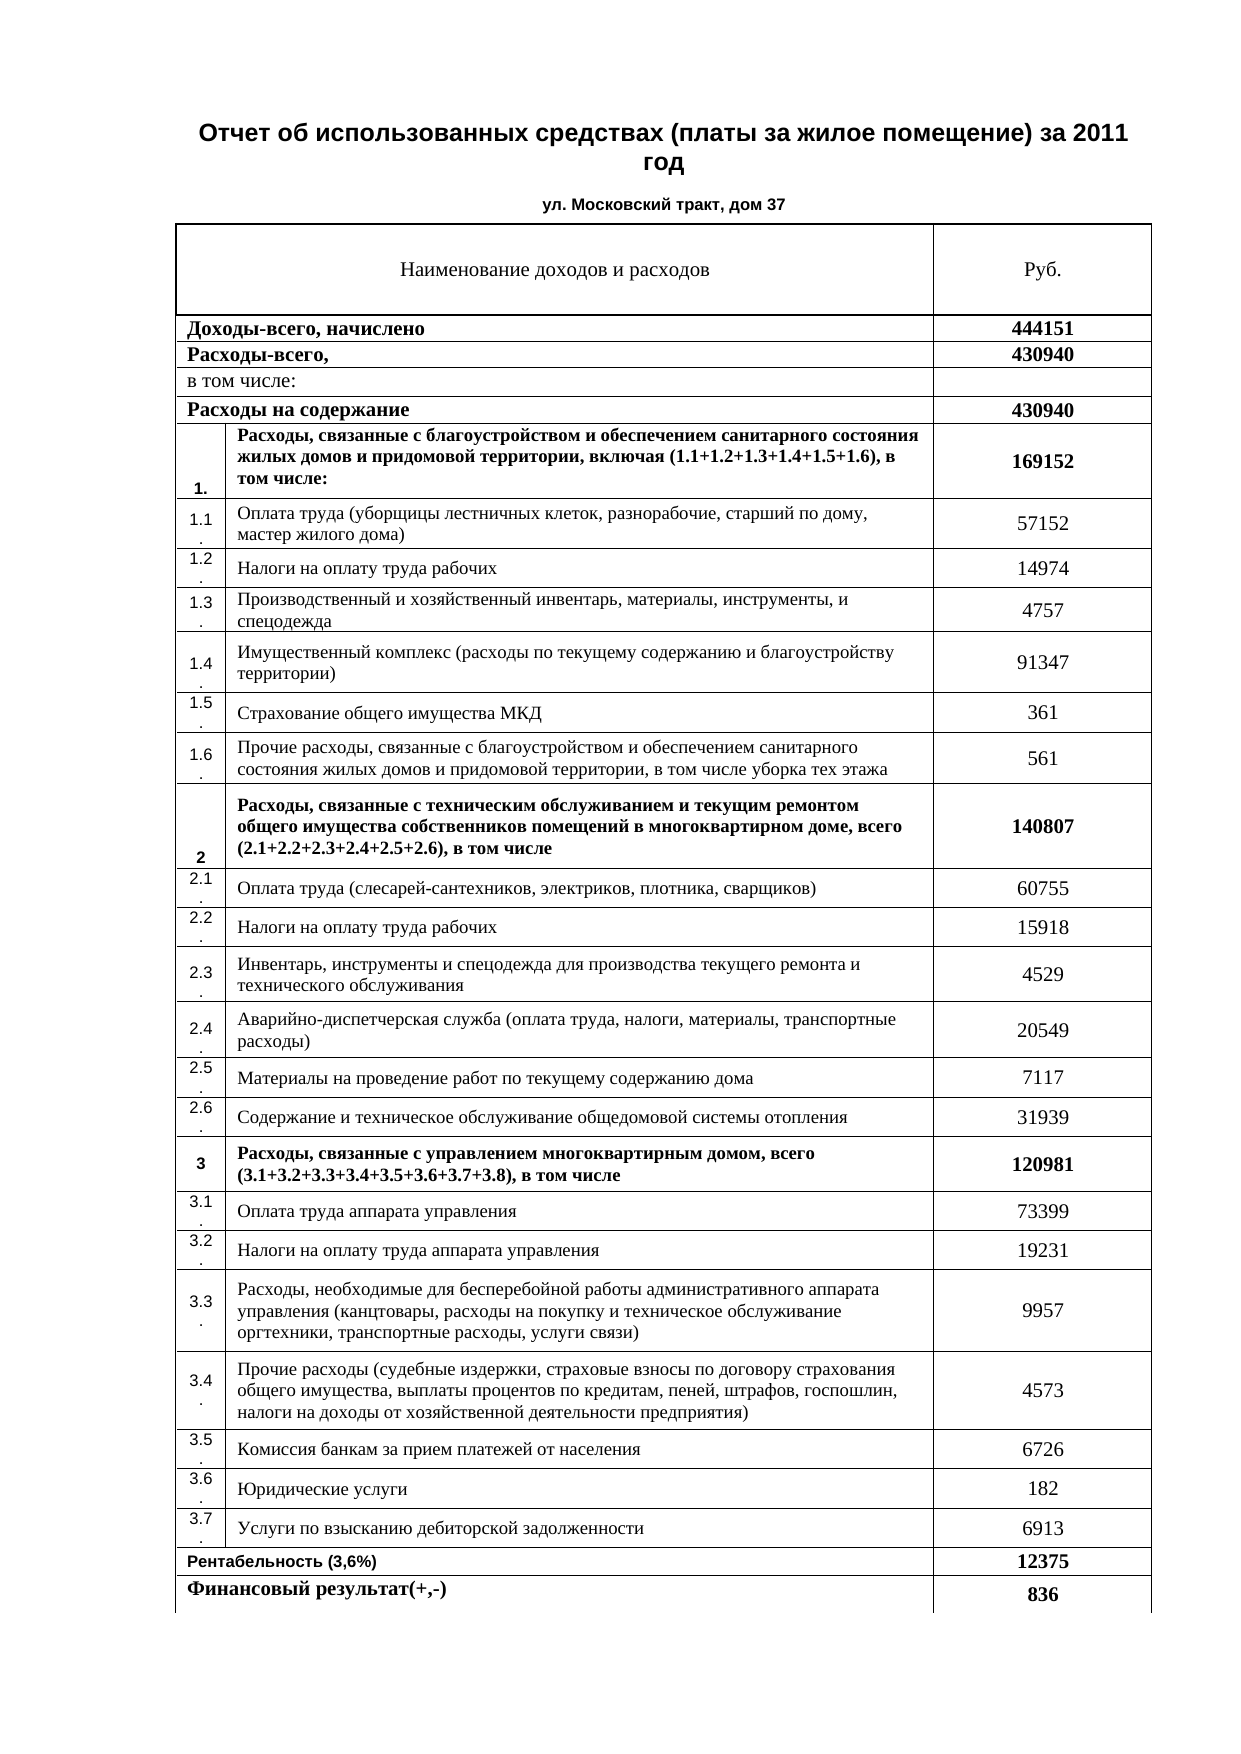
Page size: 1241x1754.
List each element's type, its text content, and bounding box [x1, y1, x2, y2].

table_cell Аварийно-диспетчерская служба (оплата труда, налоги, материалы, транспортные расходы) [226, 1002, 933, 1057]
table_cell 140807 [934, 784, 1151, 867]
table_cell 1. [176, 423, 225, 498]
table_cell 2 [176, 783, 225, 867]
table_cell 2.5. [176, 1057, 225, 1097]
table_cell Налоги на оплату труда рабочих [226, 549, 933, 587]
table_cell 91347 [934, 632, 1151, 692]
table_cell 2.3. [176, 946, 225, 1001]
table_cell 4757 [934, 588, 1151, 631]
table_cell 7117 [934, 1058, 1151, 1097]
table_cell Наименование доходов и расходов [177, 225, 933, 314]
table_cell 4529 [934, 947, 1151, 1001]
table_cell Страхование общего имущества МКД [226, 693, 933, 732]
table_cell 19231 [934, 1231, 1151, 1269]
table_cell 57152 [934, 499, 1151, 548]
table_cell Оплата труда аппарата управления [226, 1192, 933, 1230]
table_cell 3.6. [176, 1468, 225, 1507]
table_cell 182 [934, 1469, 1151, 1507]
table_cell в том числе: [176, 367, 933, 396]
table_cell 1.4. [176, 631, 225, 692]
table_cell 6913 [934, 1509, 1151, 1547]
table_cell Комиссия банкам за прием платежей от населения [226, 1430, 933, 1468]
table_cell Содержание и техническое обслуживание общедомовой системы отопления [226, 1098, 933, 1136]
table_cell 361 [934, 693, 1151, 732]
table_cell 444151 [934, 316, 1151, 341]
table_cell Прочие расходы, связанные с благоустройством и обеспечением санитарного состояния жилых домов и придомовой территории, в том числе уборка тех этажа [226, 733, 933, 783]
table_cell 1.6. [176, 732, 225, 783]
table_cell 2.2. [176, 907, 225, 946]
table_cell Расходы, связанные с техническим обслуживанием и текущим ремонтом общего имущества собственников помещений в многоквартирном доме, всего (2.1+2.2+2.3+2.4+2.5+2.6), в том числе [226, 784, 933, 867]
table_cell 3.4. [176, 1351, 225, 1429]
table_cell Расходы-всего, [176, 341, 933, 367]
table_cell 120981 [934, 1137, 1151, 1191]
table_cell 3.7. [176, 1508, 225, 1547]
table_cell Материалы на проведение работ по текущему содержанию дома [226, 1058, 933, 1097]
table_cell Прочие расходы (судебные издержки, страховые взносы по договору страхования общего имущества, выплаты процентов по кредитам, пеней, штрафов, госпошлин, налоги на доходы от хозяйственной деятельности предприятия) [226, 1352, 933, 1429]
table_cell Производственный и хозяйственный инвентарь, материалы, инструменты, и спецодежда [226, 588, 933, 631]
table_cell 12375 [934, 1548, 1151, 1575]
table_cell Имущественный комплекс (расходы по текущему содержанию и благоустройству территории) [226, 632, 933, 692]
table_cell 6726 [934, 1430, 1151, 1468]
table_cell Финансовый результат(+,-) [176, 1575, 933, 1612]
table_cell 430940 [934, 397, 1151, 423]
table_cell 73399 [934, 1192, 1151, 1230]
table_cell 836 [934, 1576, 1151, 1612]
table_cell Услуги по взысканию дебиторской задолженности [226, 1509, 933, 1547]
table_cell 430940 [934, 342, 1151, 367]
table_cell 9957 [934, 1270, 1151, 1351]
table_cell ул. Московский тракт, дом 37 [176, 185, 1152, 223]
table_cell 1.3. [176, 587, 225, 631]
table_cell 1.1. [176, 498, 225, 548]
table_cell Инвентарь, инструменты и спецодежда для производства текущего ремонта и технического обслуживания [226, 947, 933, 1001]
table_cell 2.4. [176, 1001, 225, 1057]
table_cell 20549 [934, 1002, 1151, 1057]
table_cell Рентабельность (3,6%) [176, 1547, 933, 1575]
table_cell 561 [934, 733, 1151, 783]
table_cell Оплата труда (уборщицы лестничных клеток, разнорабочие, старший по дому, мастер жилого дома) [226, 499, 933, 548]
table_cell Налоги на оплату труда аппарата управления [226, 1231, 933, 1269]
table_cell 1.5. [176, 692, 225, 732]
table_cell 60755 [934, 869, 1151, 907]
table_cell 2.1. [176, 868, 225, 907]
table_cell 2.6. [176, 1097, 225, 1136]
table_cell Налоги на оплату труда рабочих [226, 908, 933, 946]
table_cell Расходы на содержание [176, 396, 933, 423]
table_cell 1.2. [176, 548, 225, 587]
table_cell Расходы, связанные с управлением многоквартирным домом, всего (3.1+3.2+3.3+3.4+3.5+3.6+3.7+3.8), в том числе [226, 1137, 933, 1191]
table_cell 4573 [934, 1352, 1151, 1429]
table_cell 3.1. [176, 1191, 225, 1230]
table_cell Расходы, связанные с благоустройством и обеспечением санитарного состояния жилых домов и придомовой территории, включая (1.1+1.2+1.3+1.4+1.5+1.6), в том числе: [226, 424, 933, 498]
table_cell Расходы, необходимые для бесперебойной работы административного аппарата управления (канцтовары, расходы на покупку и техническое обслуживание оргтехники, транспортные расходы, услуги связи) [226, 1270, 933, 1351]
table_cell [934, 368, 1151, 396]
table_cell Доходы-всего, начислено [176, 316, 933, 341]
table_cell 15918 [934, 908, 1151, 946]
table_cell 3.2. [176, 1230, 225, 1269]
table_cell 169152 [934, 424, 1151, 498]
table_cell Руб. [934, 225, 1151, 314]
table_cell 3.5. [176, 1429, 225, 1468]
table_header Отчет об использованных средствах (платы за жилое помещение) за 2011 год [176, 118, 1152, 185]
table_cell 3.3. [176, 1269, 225, 1351]
table_cell 3 [176, 1136, 225, 1191]
table_cell 31939 [934, 1098, 1151, 1136]
table_cell Юридические услуги [226, 1469, 933, 1507]
table_cell Оплата труда (слесарей-сантехников, электриков, плотника, сварщиков) [226, 869, 933, 907]
table_cell 14974 [934, 549, 1151, 587]
